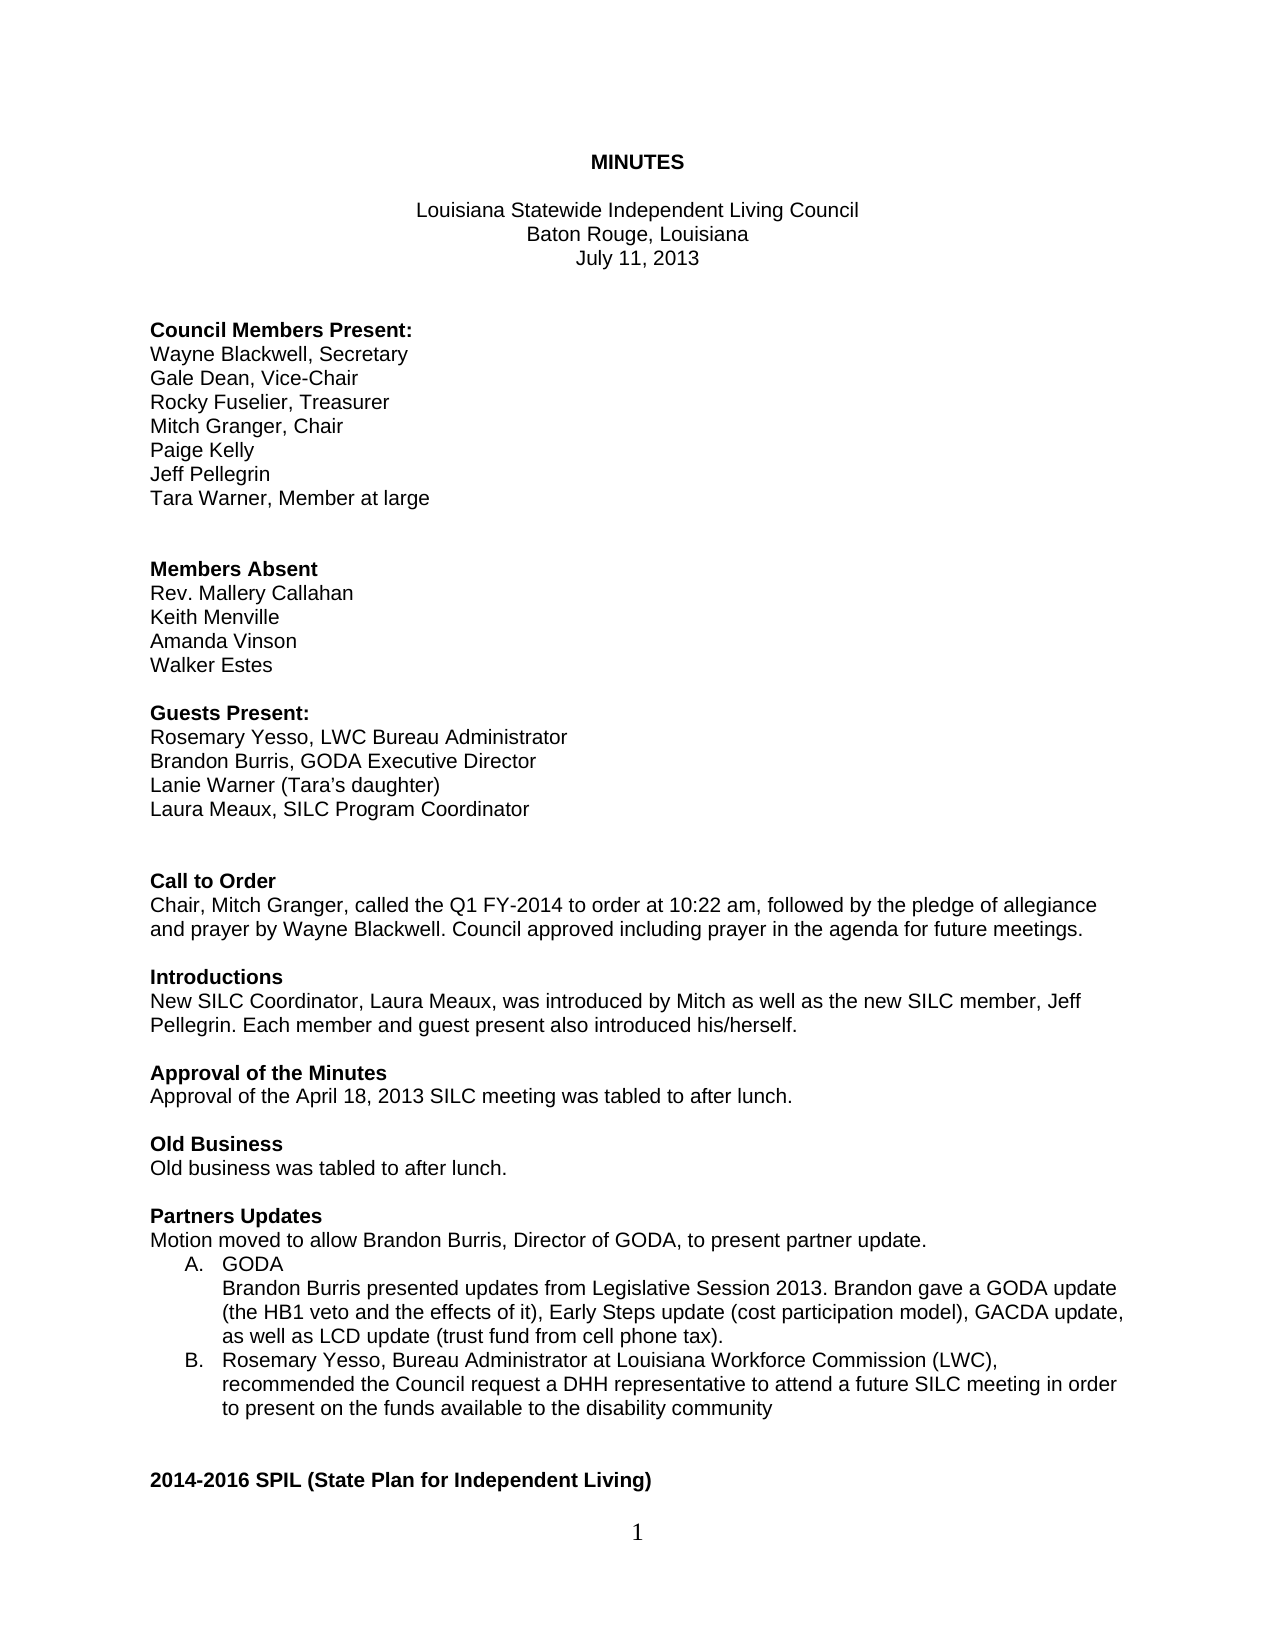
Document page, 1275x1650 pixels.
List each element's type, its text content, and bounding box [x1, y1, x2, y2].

text Old Business [150, 1132, 1125, 1156]
text Keith Menville [150, 605, 1125, 629]
text Motion moved to allow Brandon Burris, Director of GODA, to present partner update. [150, 1228, 1125, 1252]
text Partners Updates [150, 1204, 1125, 1228]
text Old business was tabled to after lunch. [150, 1156, 1125, 1180]
text Guests Present: [150, 701, 1125, 725]
text Rosemary Yesso, LWC Bureau Administrator [150, 725, 1125, 749]
text Members Absent [150, 557, 1125, 581]
text Council Members Present: [150, 318, 1125, 342]
list Rosemary Yesso, Bureau Administrator at Louisiana Workforce Commission (LWC), recommended the Council request a DHH representative to attend a future SILC meeting in order to present on the funds available to the disability community [184, 1348, 1125, 1420]
text Introductions [150, 964, 1125, 988]
text Baton Rouge, Louisiana [150, 222, 1125, 246]
text Mitch Granger, Chair [150, 413, 1125, 437]
list Brandon Burris presented updates from Legislative Session 2013. Brandon gave a GODA update (the HB1 veto and the effects of it), Early Steps update (cost participation model), GACDA update, as well as LCD update (trust fund from cell phone tax). [222, 1276, 1125, 1348]
text 2014-2016 SPIL (State Plan for Independent Living) [150, 1468, 1125, 1492]
text Louisiana Statewide Independent Living Council [150, 198, 1125, 222]
text Approval of the Minutes [150, 1060, 1125, 1084]
text Walker Estes [150, 653, 1125, 677]
text Lanie Warner (Tara’s daughter) [150, 773, 1125, 797]
text Rocky Fuselier, Treasurer [150, 389, 1125, 413]
text Gale Dean, Vice-Chair [150, 366, 1125, 389]
text Paige Kelly [150, 437, 1125, 461]
text Tara Warner, Member at large [150, 485, 1125, 509]
text Wayne Blackwell, Secretary [150, 342, 1125, 366]
text Amanda Vinson [150, 629, 1125, 653]
text Approval of the April 18, 2013 SILC meeting was tabled to after lunch. [150, 1084, 1125, 1108]
text Rev. Mallery Callahan [150, 581, 1125, 605]
text Brandon Burris, GODA Executive Director [150, 749, 1125, 773]
text Jeff Pellegrin [150, 461, 1125, 485]
text Laura Meaux, SILC Program Coordinator [150, 797, 1125, 821]
text Chair, Mitch Granger, called the Q1 FY-2014 to order at 10:22 am, followed by the pledge of allegiance and prayer by Wayne Blackwell. Council approved including prayer in the agenda for future meetings. [150, 893, 1125, 941]
list GODA [184, 1252, 1125, 1276]
text New SILC Coordinator, Laura Meaux, was introduced by Mitch as well as the new SILC member, Jeff Pellegrin. Each member and guest present also introduced his/herself. [150, 988, 1125, 1036]
text July 11, 2013 [150, 246, 1125, 270]
text MINUTES [150, 150, 1125, 174]
text Call to Order [150, 869, 1125, 893]
